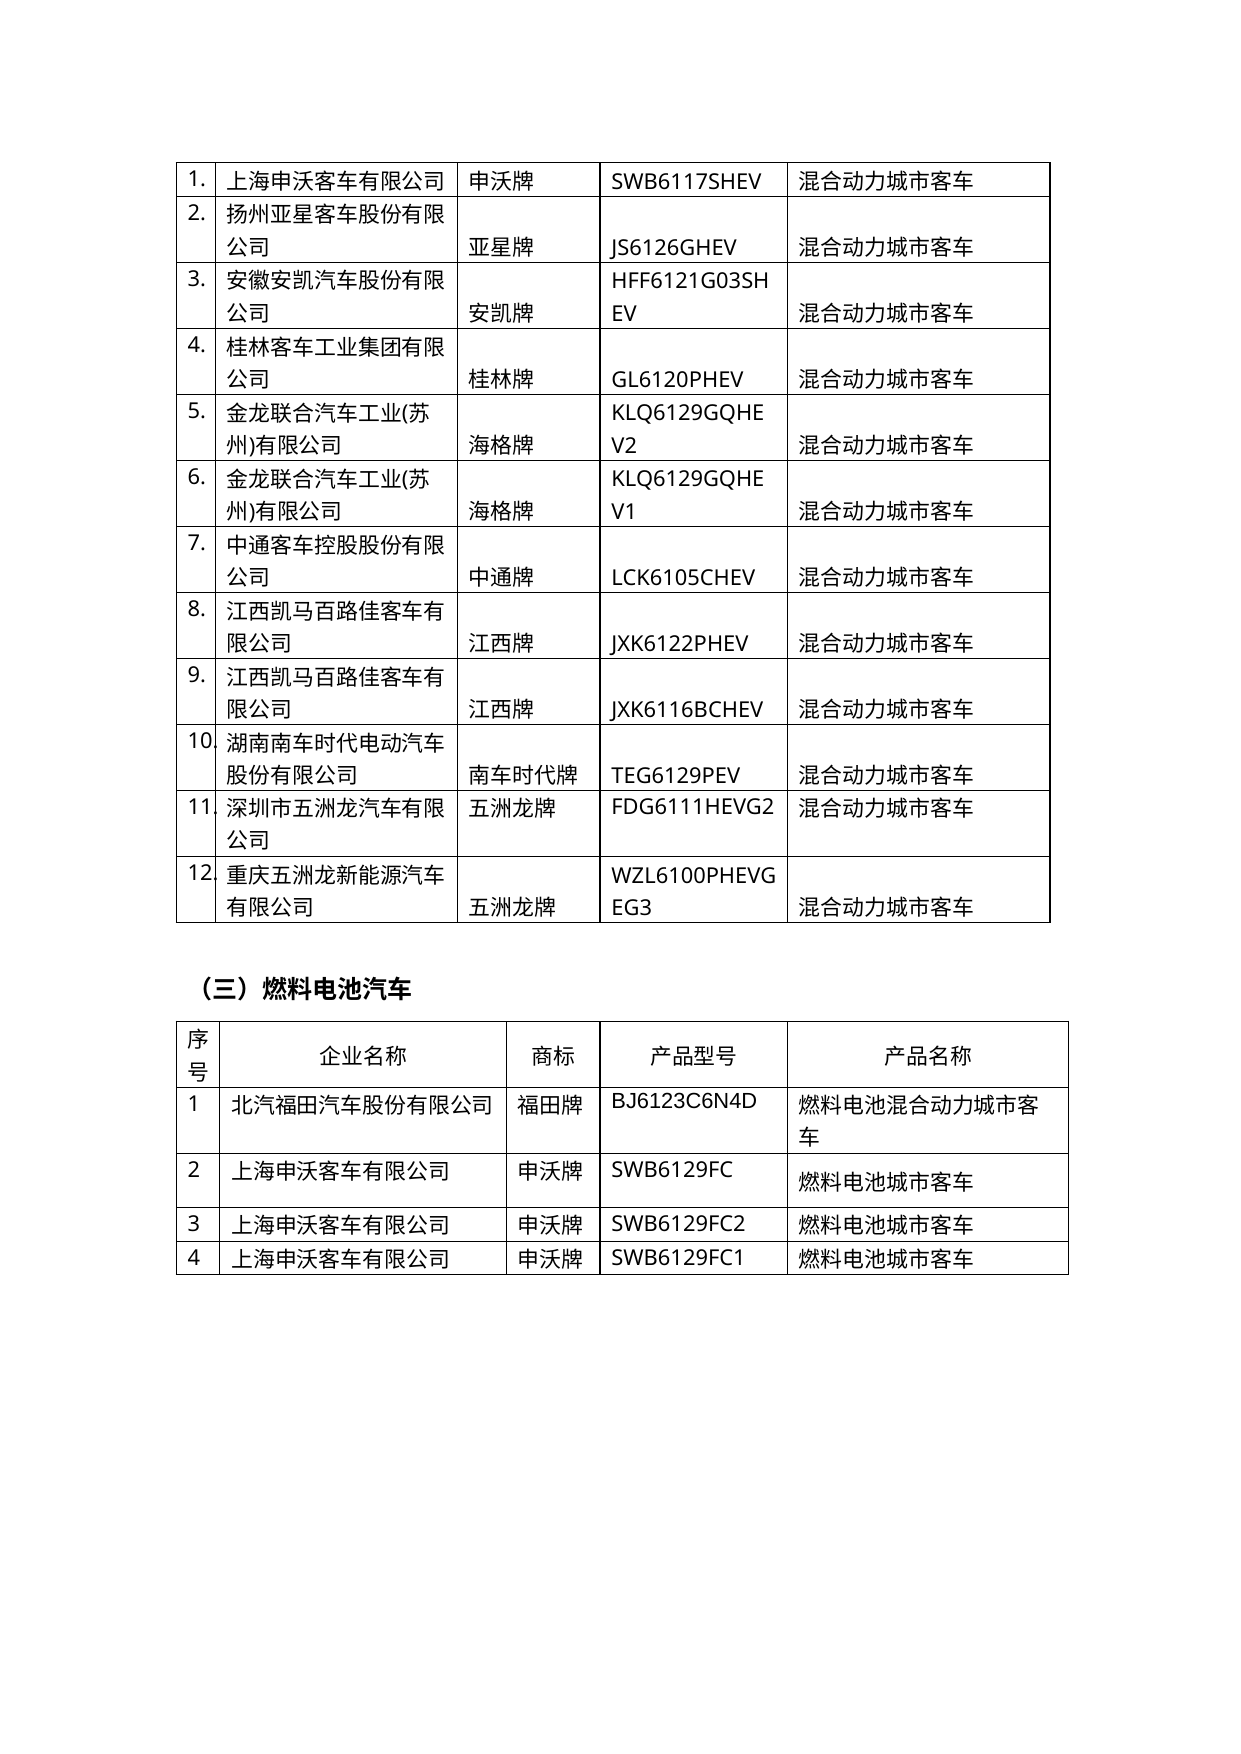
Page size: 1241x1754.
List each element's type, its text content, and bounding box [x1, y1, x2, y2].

table_cell 安徽安凯汽车股份有限公司 [216, 263, 457, 328]
table_cell HFF03SHEV [601, 263, 787, 328]
table_header 序号 [177, 1022, 219, 1087]
table_cell [177, 527, 215, 592]
table_cell [177, 197, 215, 262]
table_cell 中通客车控股股份有限公司 [216, 527, 457, 592]
table_cell [177, 593, 215, 658]
table_header 企业名称 [220, 1022, 506, 1087]
table_cell 湖南南车时代电动汽车股份有限公司 [216, 725, 457, 790]
table_cell 混合动力城市客车 [788, 395, 1049, 460]
table_cell FDG6111HEVG2 [601, 791, 787, 856]
table_cell 1 [177, 1088, 219, 1153]
table_cell 海格牌 [458, 461, 599, 526]
table_header 产品名称 [788, 1022, 1068, 1087]
table_cell 混合动力城市客车 [788, 659, 1049, 724]
table_cell TEG6129PEV [601, 725, 787, 790]
table_cell 混合动力城市客车 [788, 527, 1049, 592]
table_cell [177, 263, 215, 328]
table_cell [177, 163, 215, 196]
table_cell 3 [177, 1208, 219, 1241]
table_cell 江西凯马百路佳客车有限公司 [216, 593, 457, 658]
table_cell 申沃牌 [458, 163, 599, 196]
table_cell JXK6116BCHEV [601, 659, 787, 724]
table_cell KLQ6129GQHEV1 [601, 461, 787, 526]
table_cell 燃料电池城市客车 [788, 1208, 1068, 1241]
table_cell 上海申沃客车有限公司 [220, 1208, 506, 1241]
table_cell 深圳市五洲龙汽车有限公司 [216, 791, 457, 856]
table_cell [177, 659, 215, 724]
table_cell 混合动力城市客车 [788, 593, 1049, 658]
table_cell GL6120PHEV [601, 329, 787, 394]
table_cell 申沃牌 [507, 1208, 599, 1241]
table_cell 桂林客车工业集团有限公司 [216, 329, 457, 394]
table_cell 混合动力城市客车 [788, 263, 1049, 328]
table_cell 海格牌 [458, 395, 599, 460]
table_cell 申沃牌 [507, 1154, 599, 1207]
table_cell [177, 461, 215, 526]
table_cell LCK6105CHEV [601, 527, 787, 592]
table_cell 混合动力城市客车 [788, 857, 1049, 922]
table_cell 五洲龙牌 [458, 857, 599, 922]
table_header 产品型号 [601, 1022, 787, 1087]
table_cell 燃料电池城市客车 [788, 1242, 1068, 1274]
table_cell 混合动力城市客车 [788, 197, 1049, 262]
table_cell 混合动力城市客车 [788, 791, 1049, 856]
table_cell 五洲龙牌 [458, 791, 599, 856]
table_cell 江西牌 [458, 593, 599, 658]
table_cell 混合动力城市客车 [788, 163, 1049, 196]
table_cell 扬州亚星客车股份有限公司 [216, 197, 457, 262]
table_cell [177, 329, 215, 394]
table_cell [177, 395, 215, 460]
table_cell 中通牌 [458, 527, 599, 592]
table_cell JXK6122PHEV [601, 593, 787, 658]
table_cell 2 [177, 1154, 219, 1207]
table_cell 混合动力城市客车 [788, 725, 1049, 790]
table_cell 江西牌 [458, 659, 599, 724]
table_cell 上海申沃客车有限公司 [220, 1154, 506, 1207]
table_cell KLQ6129GQHEV2 [601, 395, 787, 460]
table_cell [177, 791, 215, 856]
table_cell 金龙联合汽车工业(苏州)有限公司 [216, 461, 457, 526]
table_cell 南车时代牌 [458, 725, 599, 790]
table_cell 混合动力城市客车 [788, 329, 1049, 394]
table_cell 北汽福田汽车股份有限公司 [220, 1088, 506, 1153]
text （三）燃料电池汽车 [187, 956, 1053, 1021]
table_cell 燃料电池混合动力城市客车 [788, 1088, 1068, 1153]
table_cell 重庆五洲龙新能源汽车有限公司 [216, 857, 457, 922]
table_cell SWB6117SHEV [601, 163, 787, 196]
table_cell 混合动力城市客车 [788, 461, 1049, 526]
table_cell 安凯牌 [458, 263, 599, 328]
table_cell 金龙联合汽车工业(苏州)有限公司 [216, 395, 457, 460]
table_cell 4 [177, 1242, 219, 1274]
table_cell 亚星牌 [458, 197, 599, 262]
table_cell 上海申沃客车有限公司 [216, 163, 457, 196]
table_cell 申沃牌 [507, 1242, 599, 1274]
table_cell JS6126GHEV [601, 197, 787, 262]
table_cell 燃料电池城市客车 [788, 1154, 1068, 1207]
table_cell 福田牌 [507, 1088, 599, 1153]
table_cell SWB6129FC1 [601, 1242, 787, 1274]
table_cell 上海申沃客车有限公司 [220, 1242, 506, 1274]
table_cell 桂林牌 [458, 329, 599, 394]
table_header 商标 [507, 1022, 599, 1087]
table_cell [177, 857, 215, 922]
table_cell [177, 725, 215, 790]
table_cell SWB6129FC2 [601, 1208, 787, 1241]
table_cell WZL6100PHEVGEG3 [601, 857, 787, 922]
table_cell BJ6N4D [601, 1088, 787, 1153]
table_cell 江西凯马百路佳客车有限公司 [216, 659, 457, 724]
table_cell SWB6129FC [601, 1154, 787, 1207]
